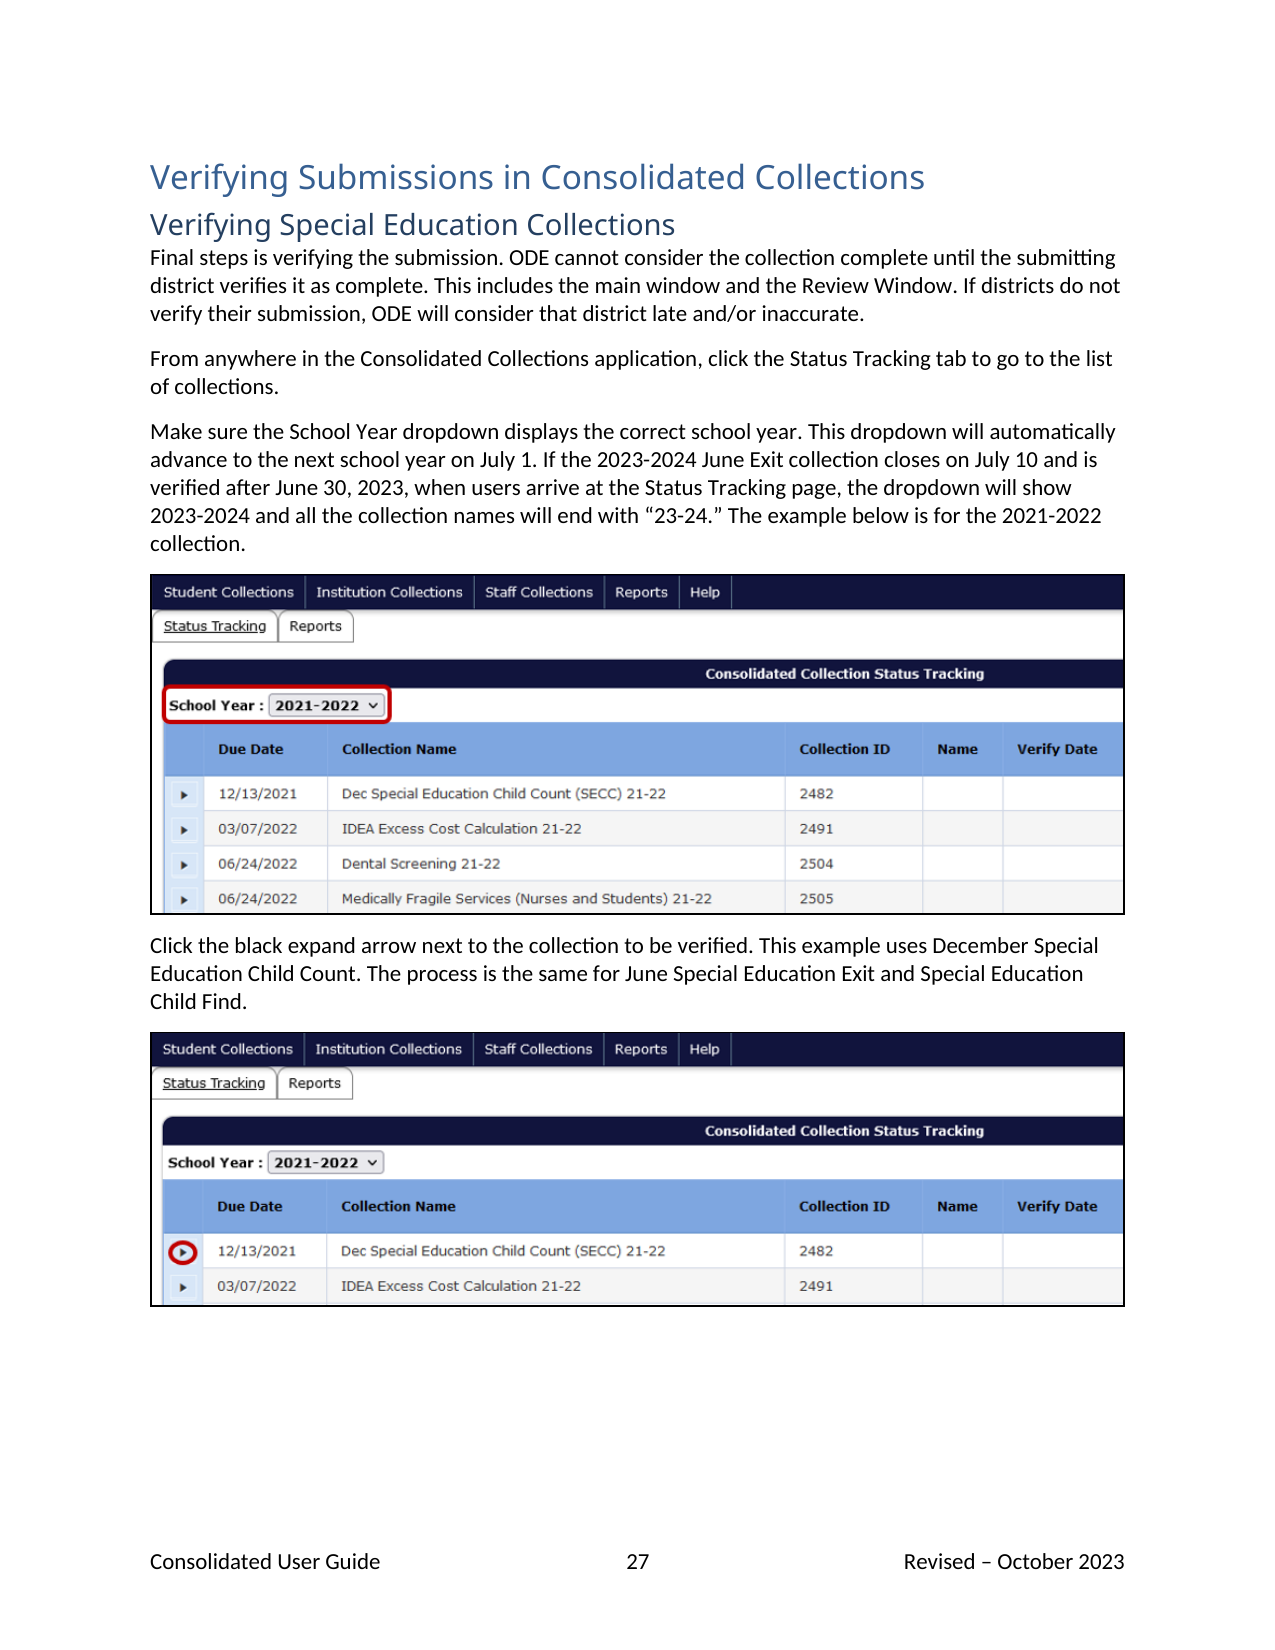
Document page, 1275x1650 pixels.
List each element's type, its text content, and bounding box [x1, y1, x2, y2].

text Make sure the School Year dropdown displays the correct school year. This dropdown will automatically advance to the next school year on July 1. If the 2023-2024 June Exit collection closes on July 10 and is verified after June 30, 2023, when users arrive at the Status Tracking page, the dropdown will show 2023-2024 and all the collection names will end with “23-24.” The example below is for the 2021-2022 collection. [150, 417, 1125, 557]
text Click the black expand arrow next to the collection to be verified. This example uses December Special Education Child Count. The process is the same for June Special Education Exit and Special Education Child Find. [150, 931, 1125, 1015]
subtitle Verifying Submissions in Consolidated Collections [150, 154, 1125, 199]
picture [152, 575, 1123, 913]
subtitle Verifying Special Education Collections [150, 204, 1125, 243]
picture [152, 1033, 1123, 1305]
text From anywhere in the Consolidated Collections application, click the Status Tracking tab to go to the list of collections. [150, 344, 1125, 400]
text Final steps is verifying the submission. ODE cannot consider the collection complete until the submitting district verifies it as complete. This includes the main window and the Review Window. If districts do not verify their submission, ODE will consider that district late and/or inaccurate. [150, 243, 1125, 327]
